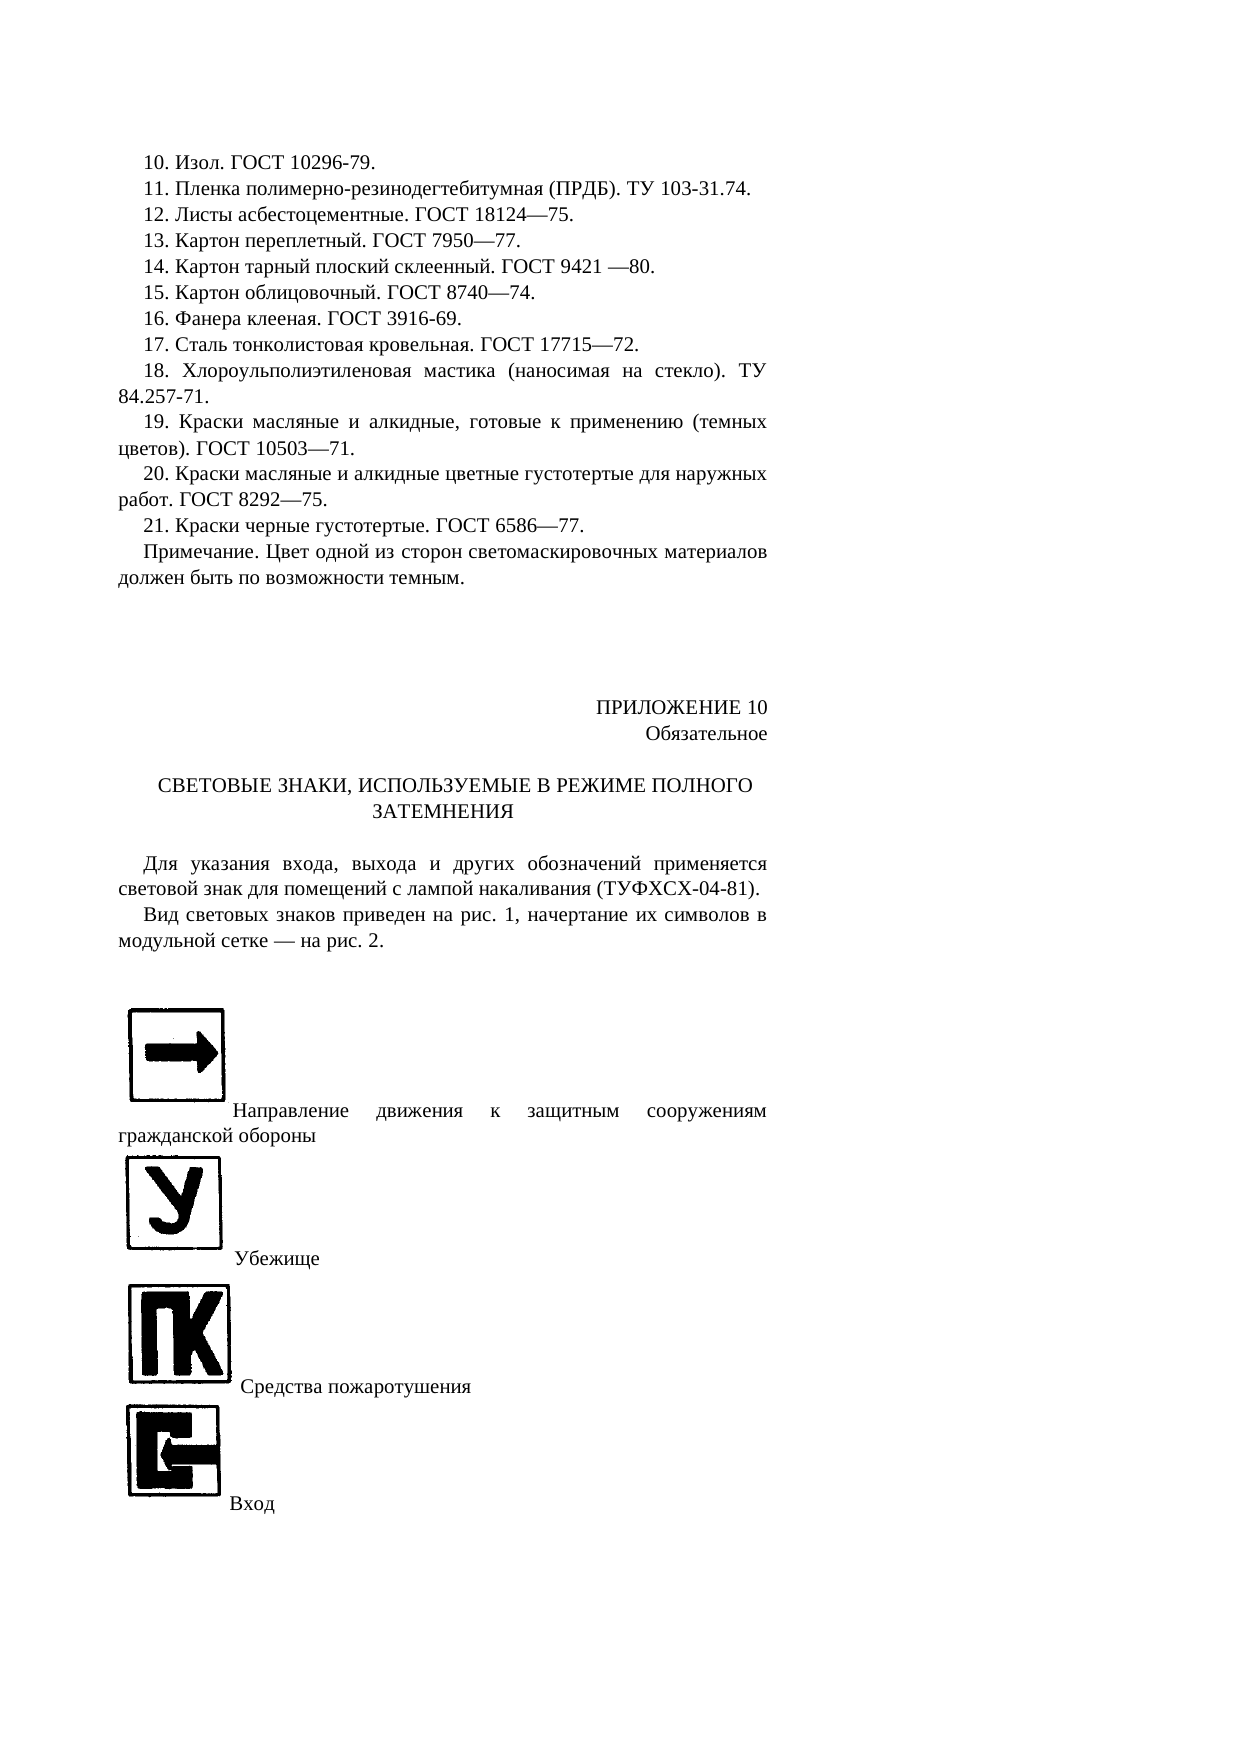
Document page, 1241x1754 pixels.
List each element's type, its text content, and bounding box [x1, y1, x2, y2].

text 10. Изол. ГОСТ 10296-79. [118, 150, 768, 174]
text 21. Краски черные густотертые. ГОСТ 6586—77. [118, 513, 768, 537]
text 18. Хлороульполиэтиленовая мастика (наносимая на стекло). ТУ 84.257-71. [118, 357, 768, 407]
picture [118, 1005, 233, 1117]
text 14. Картон тарный плоский склеенный. ГОСТ 9421 —80. [118, 254, 768, 278]
text 11. Пленка полимерно-резинодегтебитумная (ПРДБ). ТУ 103-31.74. [118, 176, 768, 200]
text Средства пожаротушения [118, 1271, 768, 1398]
text Обязательное [118, 721, 768, 745]
text Убежище [118, 1149, 768, 1269]
text 16. Фанера клееная. ГОСТ 3916-69. [118, 306, 768, 330]
text 15. Картон облицовочный. ГОСТ 8740—74. [118, 280, 768, 304]
text СВЕТОВЫЕ ЗНАКИ, ИСПОЛЬЗУЕМЫЕ В РЕЖИМЕ ПОЛНОГО ЗАТЕМНЕНИЯ [118, 772, 768, 822]
text Направление движения к защитным сооружениям гражданской обороны [118, 1006, 768, 1147]
text 12. Листы асбестоцементные. ГОСТ 18124—75. [118, 202, 768, 226]
picture [118, 1399, 230, 1511]
text 20. Краски масляные и алкидные цветные густотертые для наружных работ. ГОСТ 8292—75. [118, 461, 768, 511]
text ПРИЛОЖЕНИЕ 10 [118, 695, 768, 719]
text Для указания входа, выхода и других обозначений применяется световой знак для помещений с лампой накаливания (ТУФХСХ-04-81). [118, 850, 768, 900]
text 19. Краски масляные и алкидные, готовые к применению (темных цветов). ГОСТ 10503—71. [118, 409, 768, 459]
text Вид световых знаков приведен на рис. 1, начертание их символов в модульной сетке — на рис. 2. [118, 902, 768, 952]
text 13. Картон переплетный. ГОСТ 7950—77. [118, 228, 768, 252]
text 17. Сталь тонколистовая кровельная. ГОСТ 17715—72. [118, 332, 768, 356]
picture [118, 1271, 241, 1394]
text Вход [118, 1400, 768, 1515]
text Примечание. Цвет одной из сторон светомаскировочных материалов должен быть по возможности темным. [118, 539, 768, 589]
picture [118, 1149, 234, 1265]
